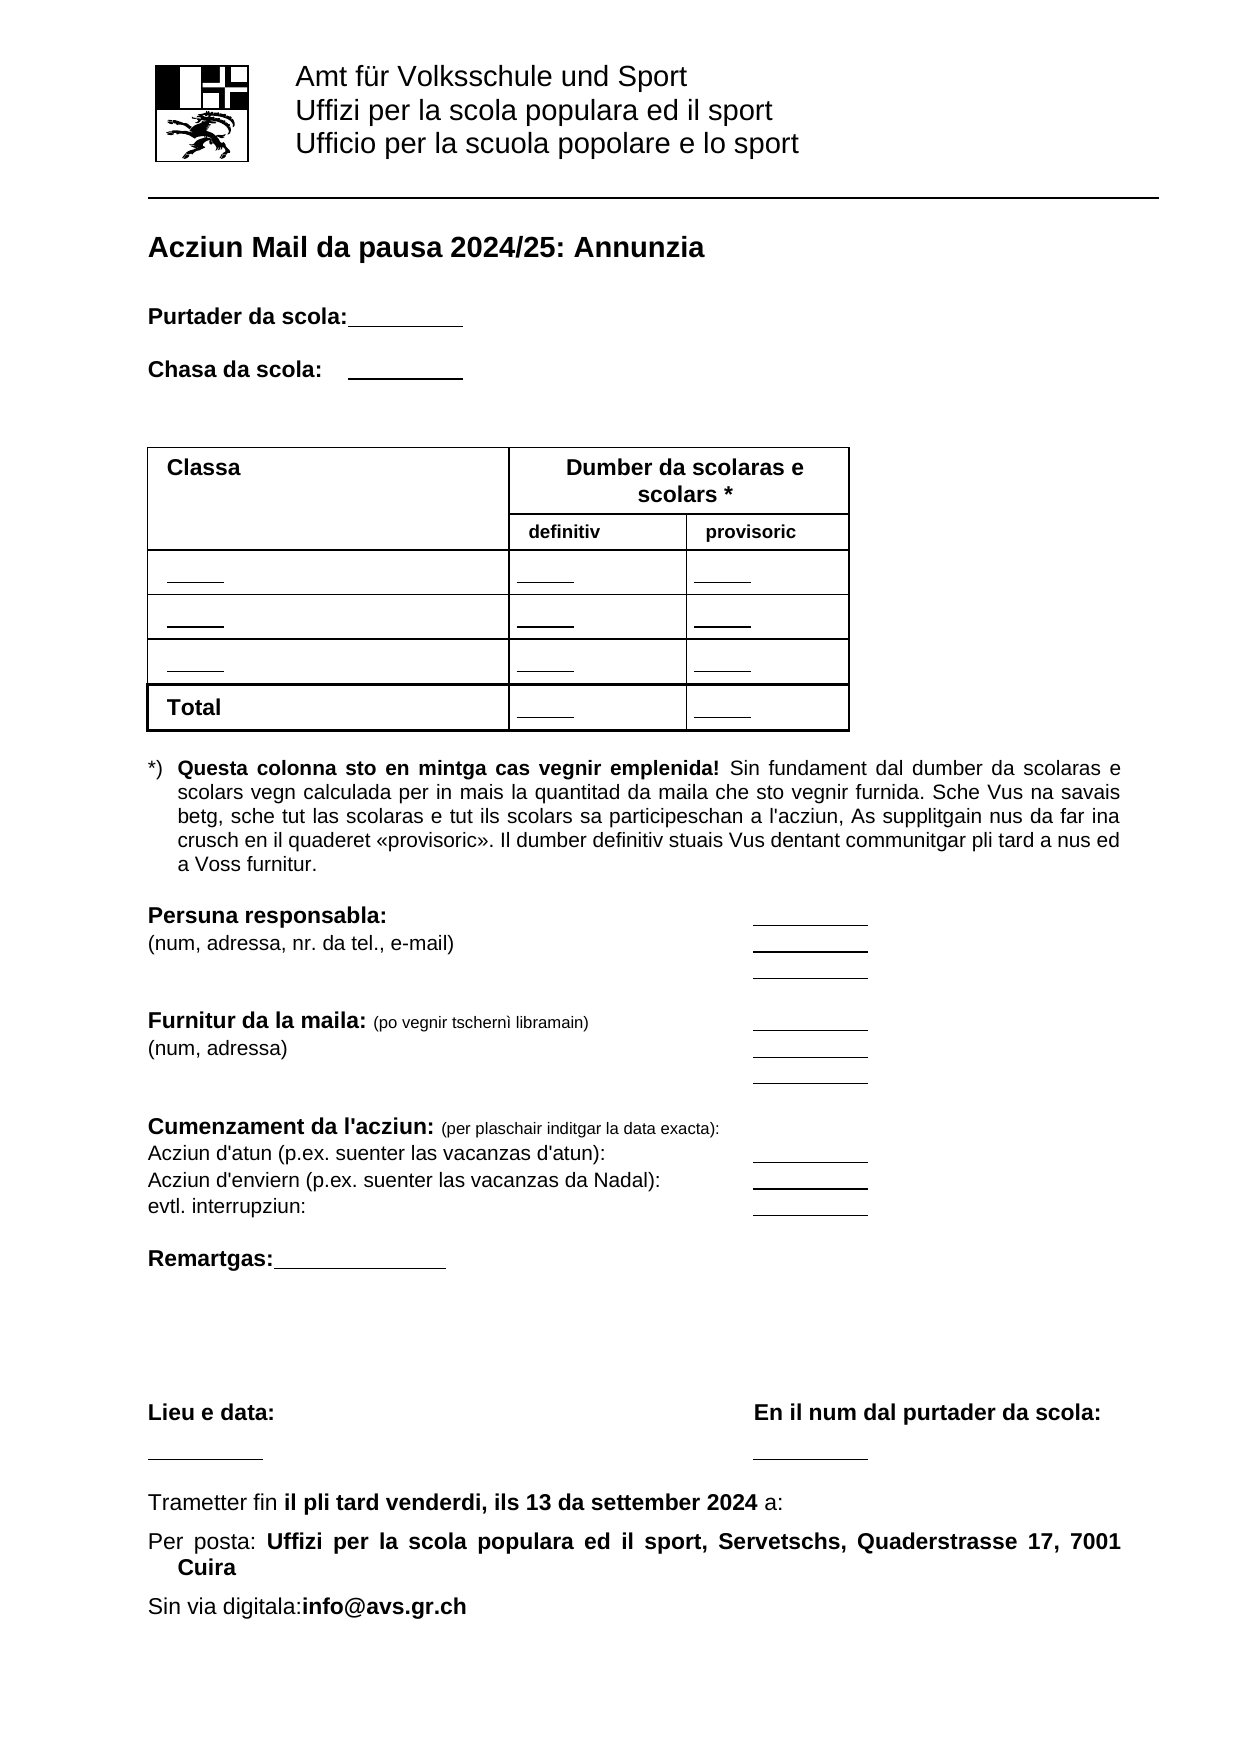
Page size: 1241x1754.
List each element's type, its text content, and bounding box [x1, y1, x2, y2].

table_cell Total [149, 686, 508, 729]
text Sin via digitala:info@avs.gr.ch [148, 1593, 1122, 1619]
text *) Questa colonna sto en mintga cas vegnir emplenida! Sin fundament dal dumber da scolaras e scolars vegn calculada per in mais la quantitad da maila che sto vegnir furnida. Sche Vus na savais betg, sche tut las scolaras e tut ils scolars sa participeschan a l'acziun, As supplitgain nus da far ina crusch en il quaderet «provisoric». Il dumber definitiv stuais Vus dentant communitgar pli tard a nus ed a Voss furnitur. [148, 756, 1122, 876]
text Acziun d'atun (p.ex. suenter las vacanzas d'atun): [148, 1139, 1122, 1166]
text Lieu e data: En il num dal purtader da scola: [148, 1399, 1122, 1425]
text Per posta: Uffizi per la scola populara ed il sport, Servetschs, Quaderstrasse 17, 7001 Cuira [148, 1528, 1122, 1581]
text Purtader da scola: [148, 303, 1122, 329]
table_cell [148, 595, 508, 638]
table_cell [687, 551, 848, 593]
table_cell [148, 640, 508, 683]
table_cell [510, 551, 686, 593]
text Acziun d'enviern (p.ex. suenter las vacanzas da Nadal): [148, 1166, 1122, 1192]
text Persuna responsabla: [148, 902, 1122, 928]
text Trametter fin il pli tard venderdi, ils 13 da settember 2024 a: [148, 1489, 1122, 1515]
table_header Dumber da scolaras e scolars * [510, 448, 848, 513]
table_cell [510, 686, 686, 729]
table_cell [510, 640, 686, 683]
text Cumenzament da l'acziun: (per plaschair inditgar la data exacta): [148, 1113, 1122, 1139]
table_cell [687, 595, 848, 638]
table_cell [510, 595, 686, 638]
table_cell provisoric [687, 515, 848, 549]
text Chasa da scola: [148, 356, 1122, 382]
text (num, adressa) [148, 1034, 1122, 1060]
text Furnitur da la maila: (po vegnir tschernì libramain) [148, 1007, 1122, 1034]
table_cell [687, 686, 848, 729]
text evtl. interrupziun: [148, 1192, 1122, 1218]
text Acziun Mail da pausa 2024/25: Annunzia [148, 230, 1122, 264]
table_cell [687, 640, 848, 683]
text Remartgas: [148, 1245, 1122, 1271]
table_cell definitiv [510, 515, 686, 549]
table_header Classa [148, 448, 508, 549]
text (num, adressa, nr. da tel., e-mail) [148, 928, 1122, 981]
table_cell [148, 551, 508, 593]
